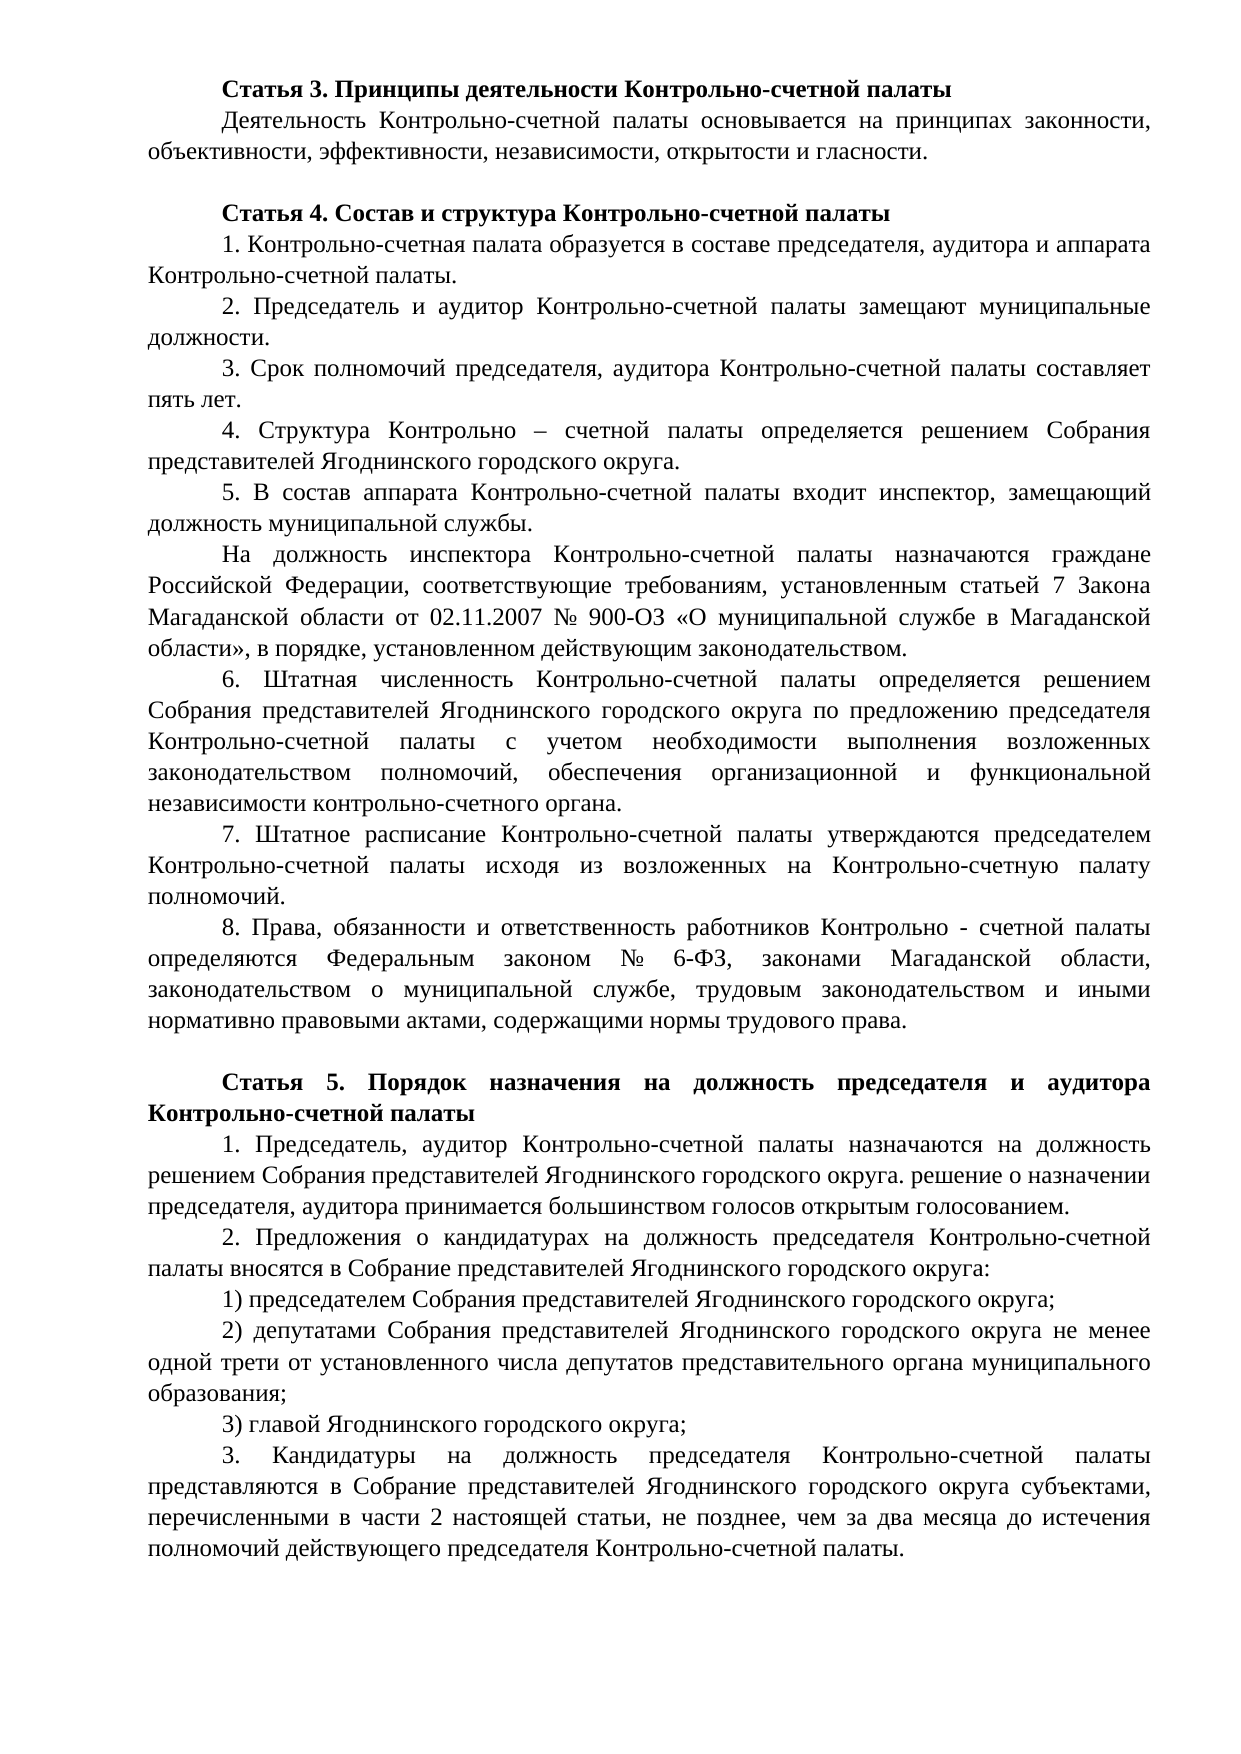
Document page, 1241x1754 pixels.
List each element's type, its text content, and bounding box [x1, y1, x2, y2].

text 1. Контрольно-счетная палата образуется в составе председателя, аудитора и аппарата Контрольно-счетной палаты. [148, 229, 1152, 289]
text 1. Председатель, аудитор Контрольно-счетной палаты назначаются на должность решением Собрания представителей Ягоднинского городского округа. решение о назначении председателя, аудитора принимается большинством голосов открытым голосованием. [148, 1129, 1152, 1220]
text На должность инспектора Контрольно-счетной палаты назначаются граждане Российской Федерации, соответствующие требованиям, установленным статьей 7 Закона Магаданской области от 02.11.2007 № 900-ОЗ «О муниципальной службе в Магаданской области», в порядке, установленном действующим законодательством. [148, 539, 1152, 661]
text Статья 3. Принципы деятельности Контрольно-счетной палаты [148, 74, 1152, 103]
text 2. Председатель и аудитор Контрольно-счетной палаты замещают муниципальные должности. [148, 291, 1152, 351]
text 4. Структура Контрольно – счетной палаты определяется решением Собрания представителей Ягоднинского городского округа. [148, 415, 1152, 475]
text 8. Права, обязанности и ответственность работников Контрольно - счетной палаты определяются Федеральным законом № 6-ФЗ, законами Магаданской области, законодательством о муниципальной службе, трудовым законодательством и иными нормативно правовыми актами, содержащими нормы трудового права. [148, 912, 1152, 1034]
text Статья 5. Порядок назначения на должность председателя и аудитора Контрольно-счетной палаты [148, 1067, 1152, 1127]
text 5. В состав аппарата Контрольно-счетной палаты входит инспектор, замещающий должность муниципальной службы. [148, 477, 1152, 537]
text 2. Предложения о кандидатурах на должность председателя Контрольно-счетной палаты вносятся в Собрание представителей Ягоднинского городского округа: [148, 1222, 1152, 1282]
text 2) депутатами Собрания представителей Ягоднинского городского округа не менее одной трети от установленного числа депутатов представительного органа муниципального образования; [148, 1316, 1152, 1406]
text 3) главой Ягоднинского городского округа; [148, 1409, 1152, 1437]
text 7. Штатное расписание Контрольно-счетной палаты утверждаются председателем Контрольно-счетной палаты исходя из возложенных на Контрольно-счетную палату полномочий. [148, 819, 1152, 910]
text Деятельность Контрольно-счетной палаты основывается на принципах законности, объективности, эффективности, независимости, открытости и гласности. [148, 105, 1152, 165]
text 3. Кандидатуры на должность председателя Контрольно-счетной палаты представляются в Собрание представителей Ягоднинского городского округа субъектами, перечисленными в части 2 настоящей статьи, не позднее, чем за два месяца до истечения полномочий действующего председателя Контрольно-счетной палаты. [148, 1440, 1152, 1562]
text 3. Срок полномочий председателя, аудитора Контрольно-счетной палаты составляет пять лет. [148, 353, 1152, 413]
text Статья 4. Состав и структура Контрольно-счетной палаты [148, 198, 1152, 227]
text 6. Штатная численность Контрольно-счетной палаты определяется решением Собрания представителей Ягоднинского городского округа по предложению председателя Контрольно-счетной палаты с учетом необходимости выполнения возложенных законодательством полномочий, обеспечения организационной и функциональной независимости контрольно-счетного органа. [148, 664, 1152, 817]
text 1) председателем Собрания представителей Ягоднинского городского округа; [148, 1284, 1152, 1313]
